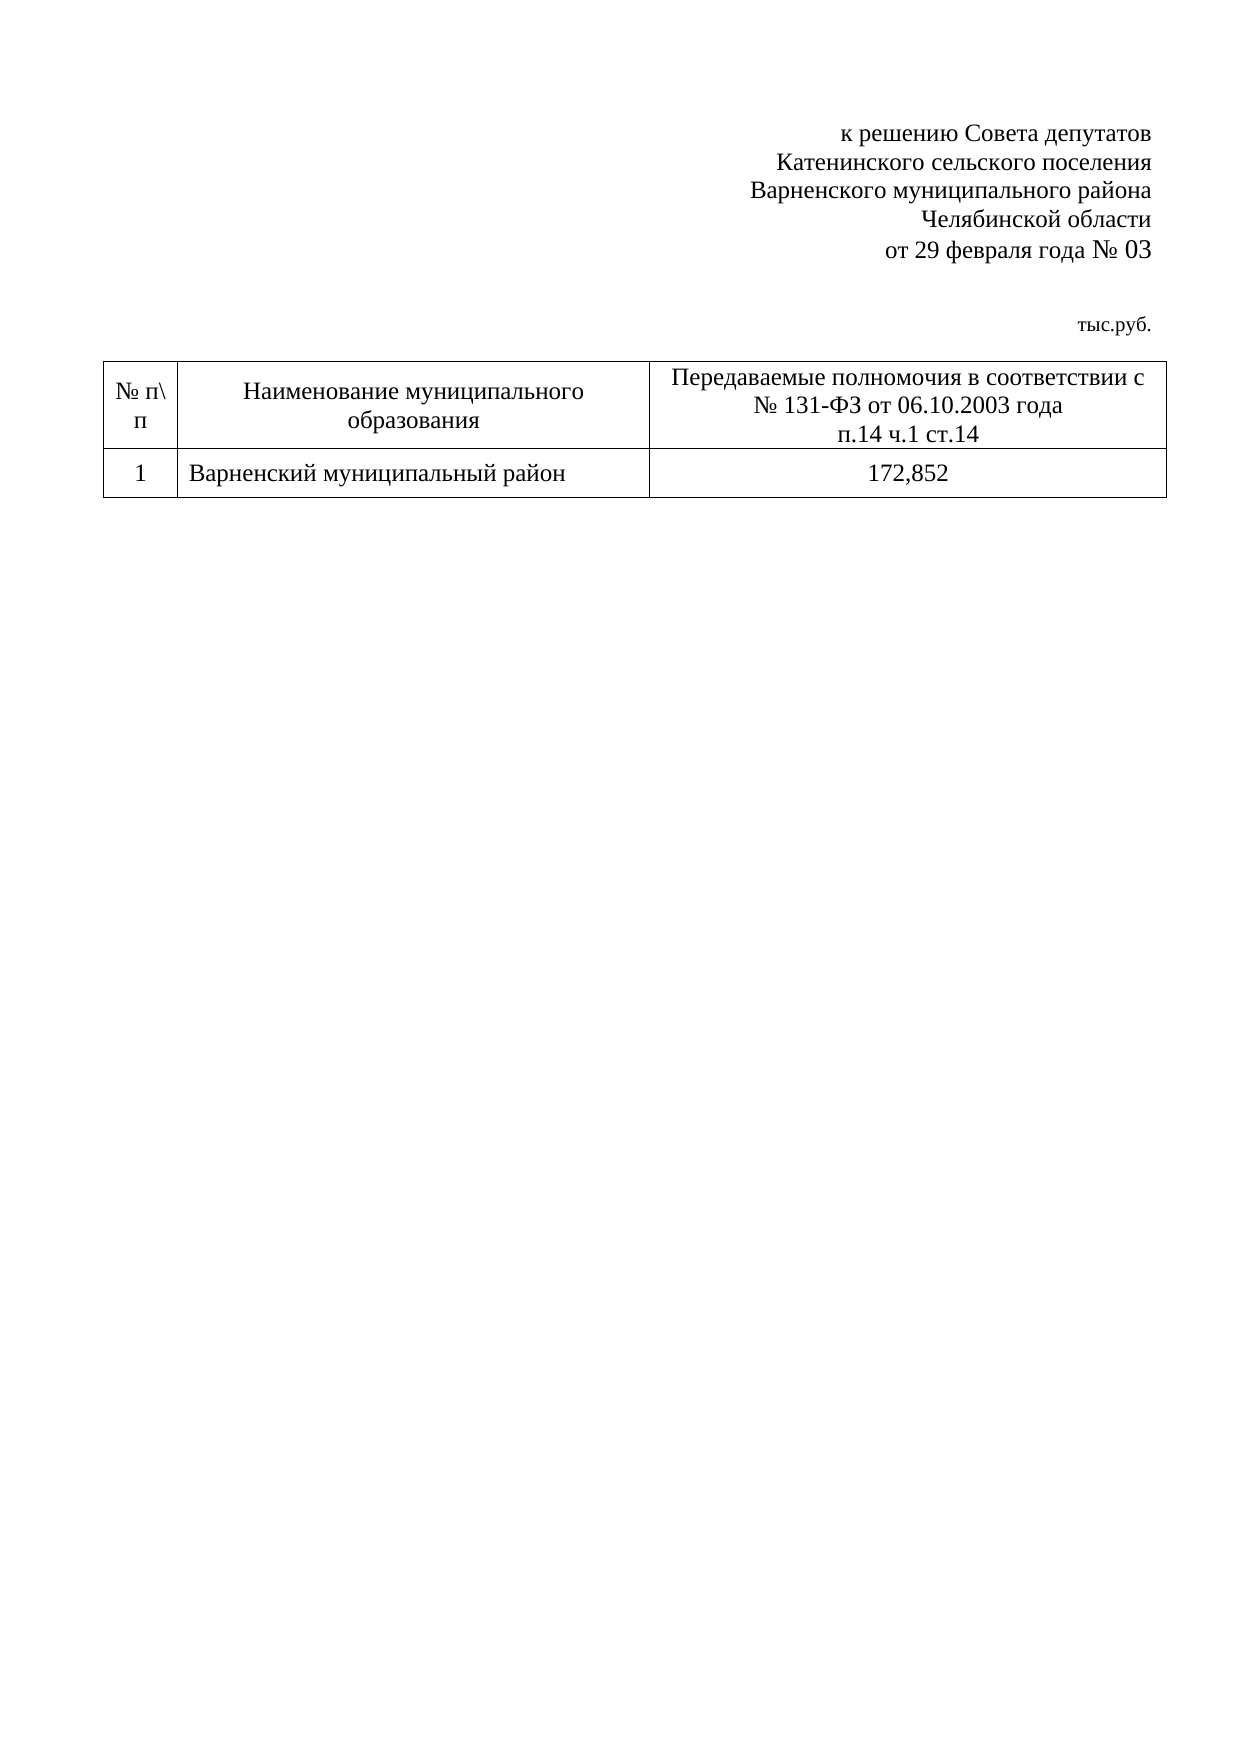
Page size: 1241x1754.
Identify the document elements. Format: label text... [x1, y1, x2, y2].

text Варненского муниципального района [118, 176, 1152, 204]
table_header № п\п [104, 362, 177, 448]
text тыс.руб. [118, 312, 1152, 336]
table_cell Варненский муниципальный район [178, 449, 649, 497]
text Челябинской области [118, 204, 1152, 233]
table_header Наименование муниципального образования [178, 362, 649, 448]
table_cell 172,852 [650, 449, 1166, 497]
table_header Передаваемые полномочия в соответствии с № 131-ФЗ от 06.10.2003 года п.14 ч.1 ст.14 [650, 362, 1166, 448]
table_cell 1 [104, 449, 177, 497]
text к решению Совета депутатов [118, 118, 1152, 147]
text Катенинского сельского поселения [118, 147, 1152, 176]
text от 29 февраля года № 03 [118, 233, 1152, 264]
